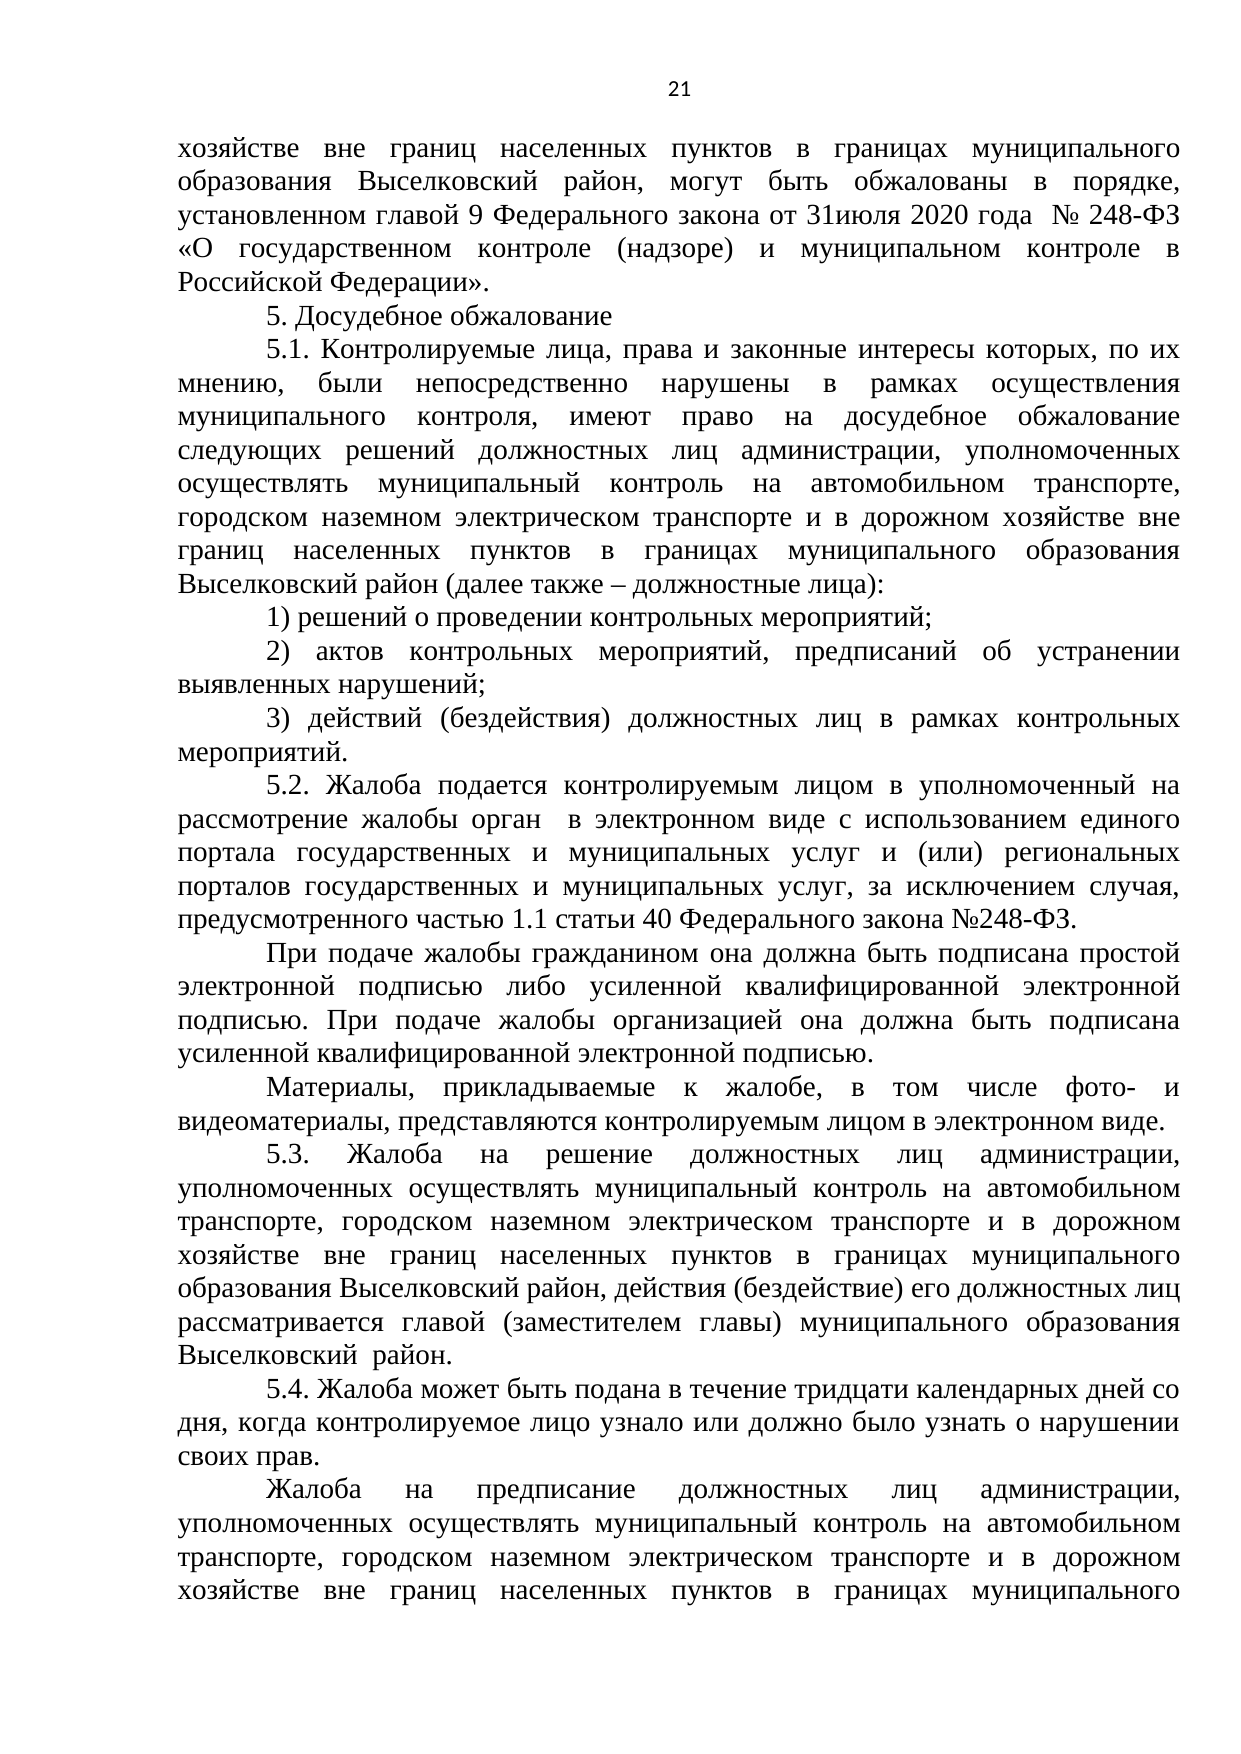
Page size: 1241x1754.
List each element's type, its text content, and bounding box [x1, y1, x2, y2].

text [177, 130, 1181, 298]
text 5.4. Жалоба может быть подана в течение тридцати календарных дней со дня, когда контролируемое лицо узнало или должно было узнать о нарушении своих прав. [177, 1371, 1181, 1472]
text Материалы, прикладываемые к жалобе, в том числе фото- и видеоматериалы, представляются контролируемым лицом в электронном виде. [177, 1069, 1181, 1136]
text 5.2. Жалоба подается контролируемым лицом в уполномоченный на рассмотрение жалобы орган в электронном виде с использованием единого портала государственных и муниципальных услуг и (или) региональных порталов государственных и муниципальных услуг, за исключением случая, предусмотренного частью 1.1 статьи 40 Федерального закона №248-ФЗ. [177, 767, 1181, 935]
text 5.1. Контролируемые лица, права и законные интересы которых, по их мнению, были непосредственно нарушены в рамках осуществления муниципального контроля, имеют право на досудебное обжалование следующих решений должностных лиц администрации, уполномоченных осуществлять муниципальный контроль на автомобильном транспорте, городском наземном электрическом транспорте и в дорожном хозяйстве вне границ населенных пунктов в границах муниципального образования Выселковский район (далее также – должностные лица): [177, 331, 1181, 599]
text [177, 1472, 1181, 1606]
text 5.3. Жалоба на решение должностных лиц администрации, уполномоченных осуществлять муниципальный контроль на автомобильном транспорте, городском наземном электрическом транспорте и в дорожном хозяйстве вне границ населенных пунктов в границах муниципального образования Выселковский район, действия (бездействие) его должностных лиц рассматривается главой (заместителем главы) муниципального образования Выселковский район. [177, 1136, 1181, 1371]
text 3) действий (бездействия) должностных лиц в рамках контрольных мероприятий. [177, 700, 1181, 767]
text 5. Досудебное обжалование [177, 298, 1181, 331]
text 2) актов контрольных мероприятий, предписаний об устранении выявленных нарушений; [177, 633, 1181, 700]
text При подаче жалобы гражданином она должна быть подписана простой электронной подписью либо усиленной квалифицированной электронной подписью. При подаче жалобы организацией она должна быть подписана усиленной квалифицированной электронной подписью. [177, 935, 1181, 1069]
text 1) решений о проведении контрольных мероприятий; [177, 599, 1181, 633]
